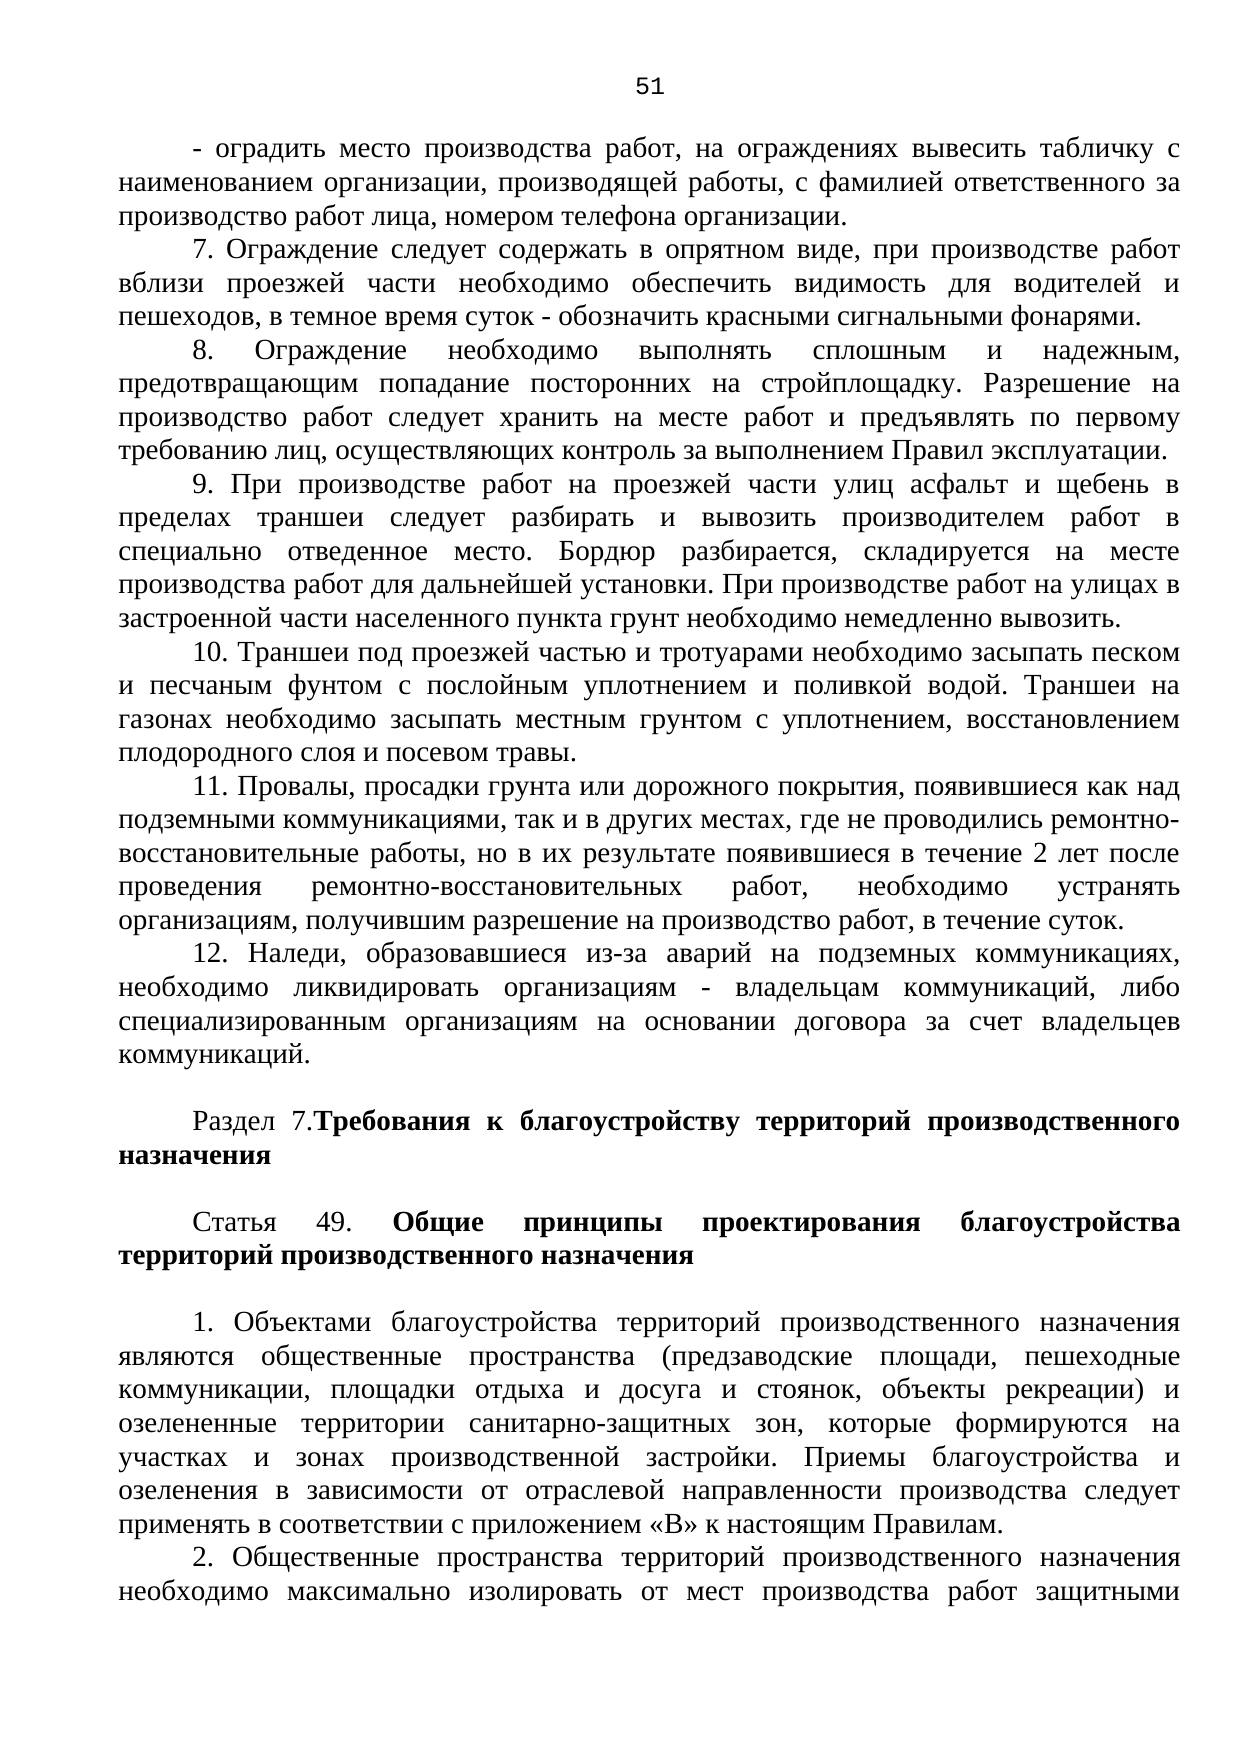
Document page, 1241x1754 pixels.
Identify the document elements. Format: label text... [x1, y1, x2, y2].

text 12. Наледи, образовавшиеся из-за аварий на подземных коммуникациях, необходимо ликвидировать организациям - владельцам коммуникаций, либо специализированным организациям на основании договора за счет владельцев коммуникаций. [118, 936, 1181, 1070]
text 7. Ограждение следует содержать в опрятном виде, при производстве работ вблизи проезжей части необходимо обеспечить видимость для водителей и пешеходов, в темное время суток - обозначить красными сигнальными фонарями. [118, 231, 1181, 332]
text 1. Объектами благоустройства территорий производственного назначения являются общественные пространства (предзаводские площади, пешеходные коммуникации, площадки отдыха и досуга и стоянок, объекты рекреации) и озелененные территории санитарно-защитных зон, которые формируются на участках и зонах производственной застройки. Приемы благоустройства и озеленения в зависимости от отраслевой направленности производства следует применять в соответствии с приложением «В» к настоящим Правилам. [118, 1304, 1181, 1539]
text - оградить место производства работ, на ограждениях вывесить табличку с наименованием организации, производящей работы, с фамилией ответственного за производство работ лица, номером телефона организации. [118, 131, 1181, 231]
text 11. Провалы, просадки грунта или дорожного покрытия, появившиеся как над подземными коммуникациями, так и в других местах, где не проводились ремонтно-восстановительные работы, но в их результате появившиеся в течение 2 лет после проведения ремонтно-восстановительных работ, необходимо устранять организациям, получившим разрешение на производство работ, в течение суток. [118, 768, 1181, 936]
text Статья 49. Общие принципы проектирования благоустройства территорий производственного назначения [118, 1204, 1181, 1271]
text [118, 1539, 1181, 1606]
text Раздел 7.Требования к благоустройству территорий производственного назначения [118, 1103, 1181, 1170]
text 8. Ограждение необходимо выполнять сплошным и надежным, предотвращающим попадание посторонних на стройплощадку. Разрешение на производство работ следует хранить на месте работ и предъявлять по первому требованию лиц, осуществляющих контроль за выполнением Правил эксплуатации. [118, 332, 1181, 466]
text 10. Траншеи под проезжей частью и тротуарами необходимо засыпать песком и песчаным фунтом с послойным уплотнением и поливкой водой. Траншеи на газонах необходимо засыпать местным грунтом с уплотнением, восстановлением плодородного слоя и посевом травы. [118, 634, 1181, 768]
text 9. При производстве работ на проезжей части улиц асфальт и щебень в пределах траншеи следует разбирать и вывозить производителем работ в специально отведенное место. Бордюр разбирается, складируется на месте производства работ для дальнейшей установки. При производстве работ на улицах в застроенной части населенного пункта грунт необходимо немедленно вывозить. [118, 466, 1181, 634]
